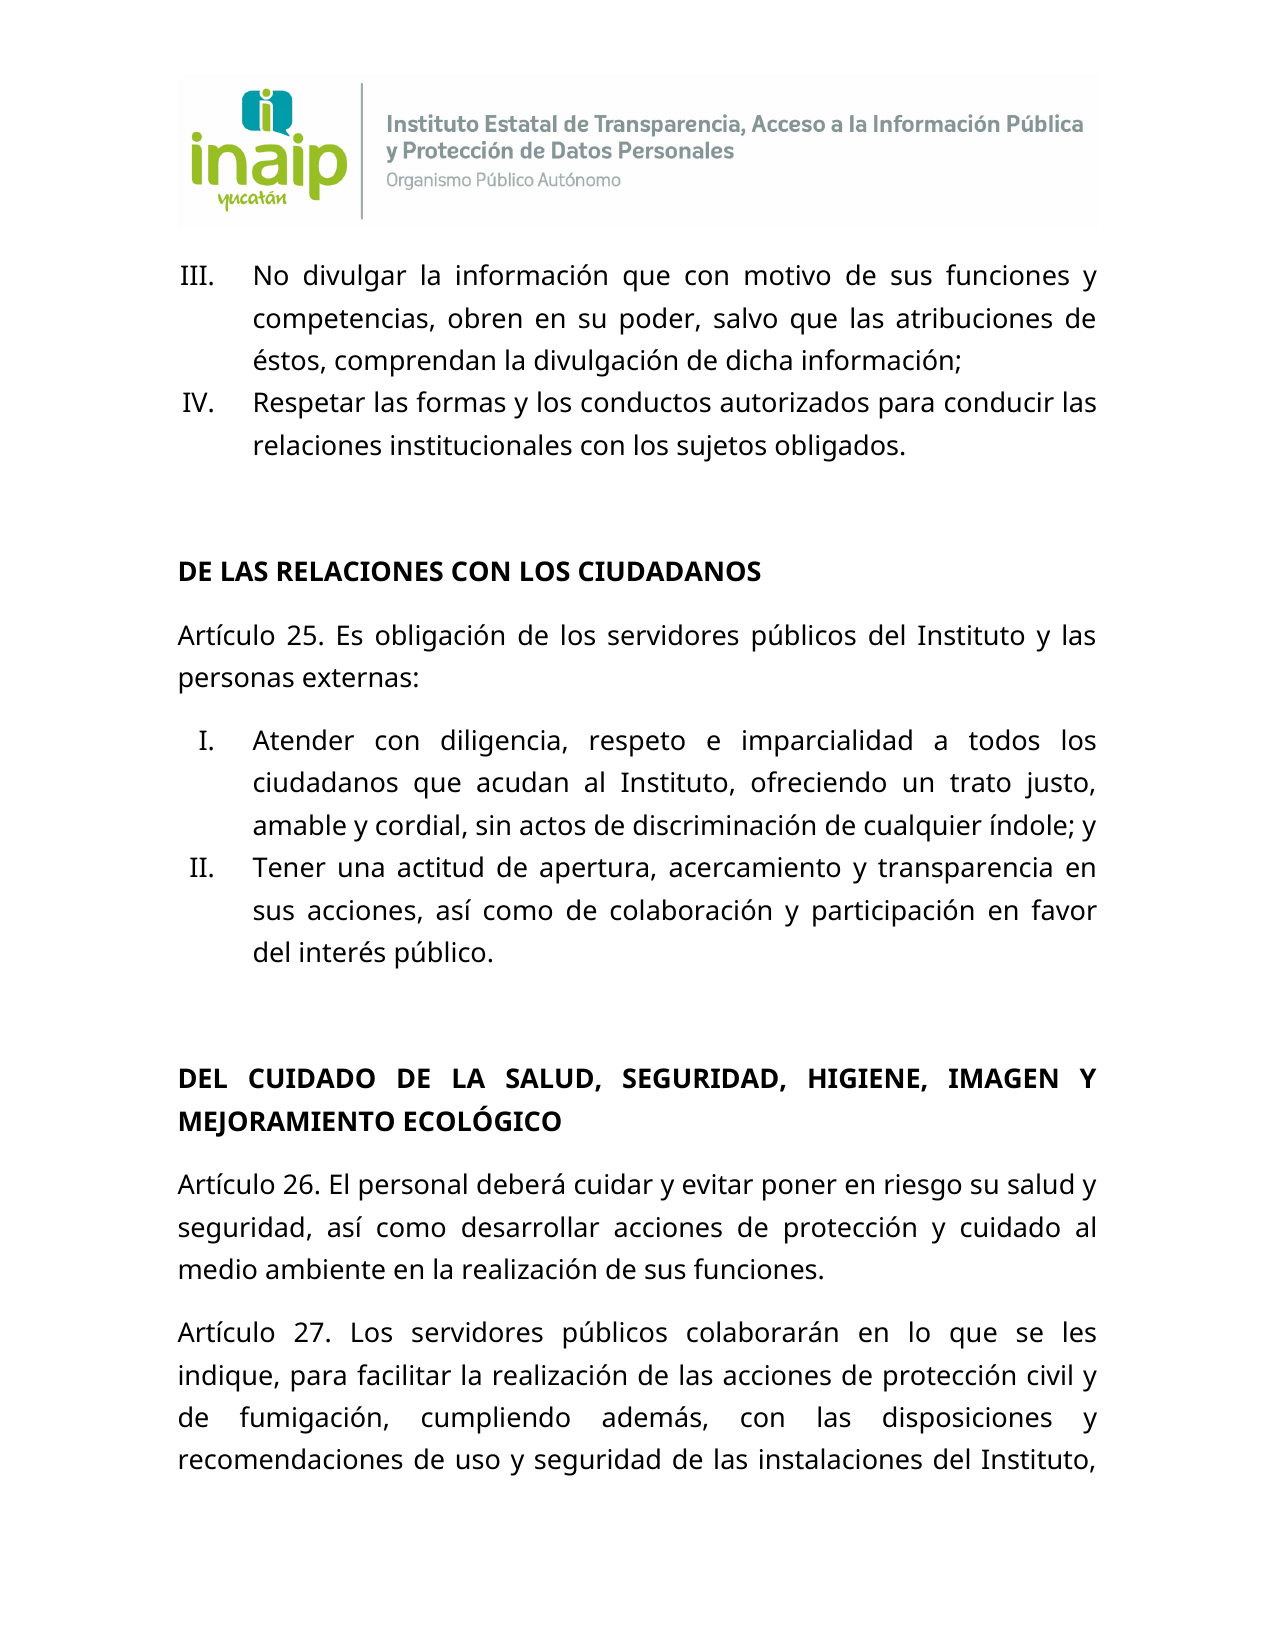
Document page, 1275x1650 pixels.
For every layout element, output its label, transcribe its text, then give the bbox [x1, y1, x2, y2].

text Artículo 25. Es obligación de los servidores públicos del Instituto y las personas externas: [177, 616, 1098, 695]
text Artículo 26. El personal deberá cuidar y evitar poner en riesgo su salud y seguridad, así como desarrollar acciones de protección y cuidado al medio ambiente en la realización de sus funciones. [177, 1166, 1098, 1287]
list Respetar las formas y los conductos autorizados para conducir las relaciones institucionales con los sujetos obligados. [215, 384, 1098, 463]
list No divulgar la información que con motivo de sus funciones y competencias, obren en su poder, salvo que las atribuciones de éstos, comprendan la divulgación de dicha información; [215, 257, 1098, 378]
text DE LAS RELACIONES CON LOS CIUDADANOS [177, 553, 1098, 589]
list Tener una actitud de apertura, acercamiento y transparencia en sus acciones, así como de colaboración y participación en favor del interés público. [215, 849, 1098, 970]
text DEL CUIDADO DE LA SALUD, SEGURIDAD, HIGIENE, IMAGEN Y MEJORAMIENTO ECOLÓGICO [177, 1060, 1098, 1139]
picture [177, 73, 1098, 229]
list Atender con diligencia, respeto e imparcialidad a todos los ciudadanos que acudan al Instituto, ofreciendo un trato justo, amable y cordial, sin actos de discriminación de cualquier índole; y [215, 722, 1098, 843]
